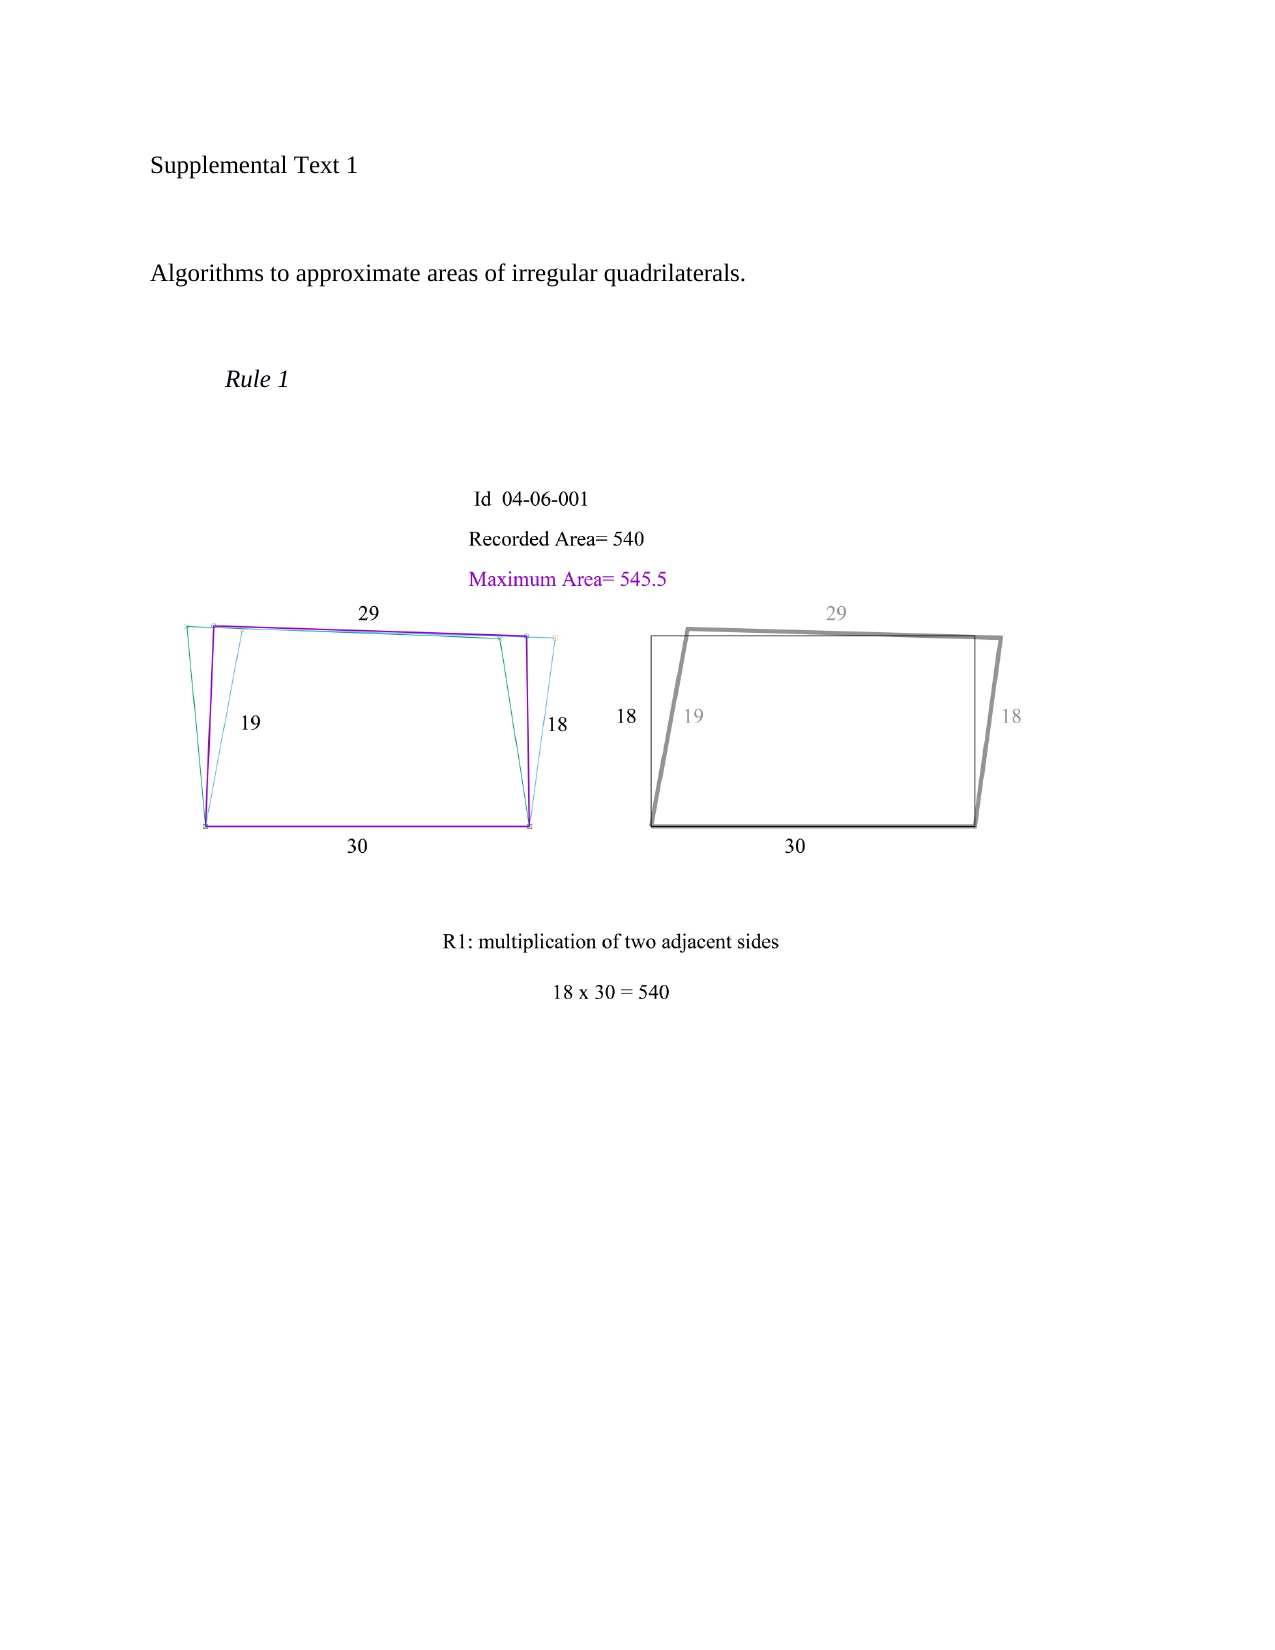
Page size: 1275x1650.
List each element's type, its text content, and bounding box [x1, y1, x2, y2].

list Rule 1 [225, 364, 1125, 393]
text Supplemental Text 1 [150, 150, 1125, 179]
text Algorithms to approximate areas of irregular quadrilaterals. [150, 258, 1125, 286]
picture [150, 442, 1071, 1039]
